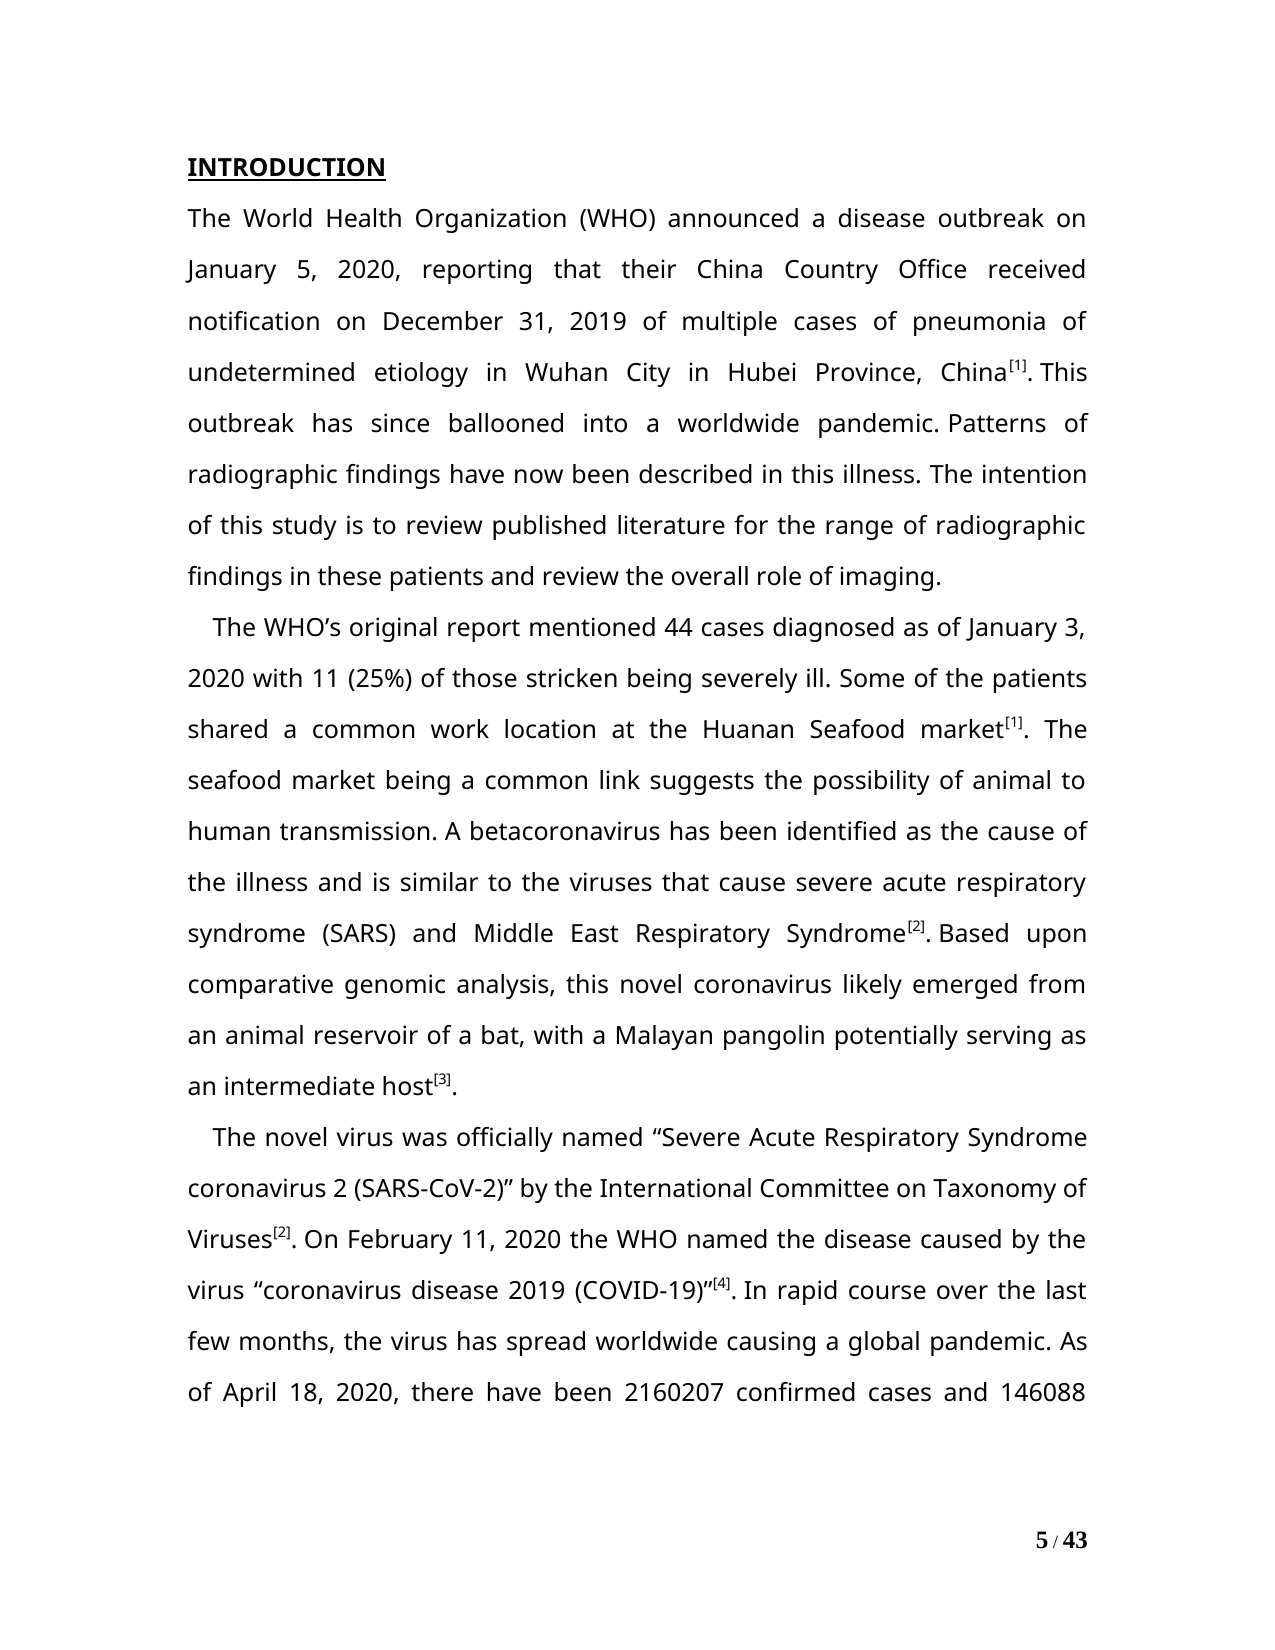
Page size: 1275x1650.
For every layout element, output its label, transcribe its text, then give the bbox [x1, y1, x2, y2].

text The WHO’s original report mentioned 44 cases diagnosed as of January 3, 2020 with 11 (25%) of those stricken being severely ill. Some of the patients shared a common work location at the Huanan Seafood market[1]. The seafood market being a common link suggests the possibility of animal to human transmission. A betacoronavirus has been identified as the cause of the illness and is similar to the viruses that cause severe acute respiratory syndrome (SARS) and Middle East Respiratory Syndrome[2]. Based upon comparative genomic analysis, this novel coronavirus likely emerged from an animal reservoir of a bat, with a Malayan pangolin potentially serving as an intermediate host[3]. [187, 609, 1087, 1103]
text INTRODUCTION [187, 150, 1087, 184]
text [187, 1120, 1087, 1409]
text The World Health Organization (WHO) announced a disease outbreak on January 5, 2020, reporting that their China Country Office received notification on December 31, 2019 of multiple cases of pneumonia of undetermined etiology in Wuhan City in Hubei Province, China[1]. This outbreak has since ballooned into a worldwide pandemic. Patterns of radiographic findings have now been described in this illness. The intention of this study is to review published literature for the range of radiographic findings in these patients and review the overall role of imaging. [187, 201, 1087, 592]
